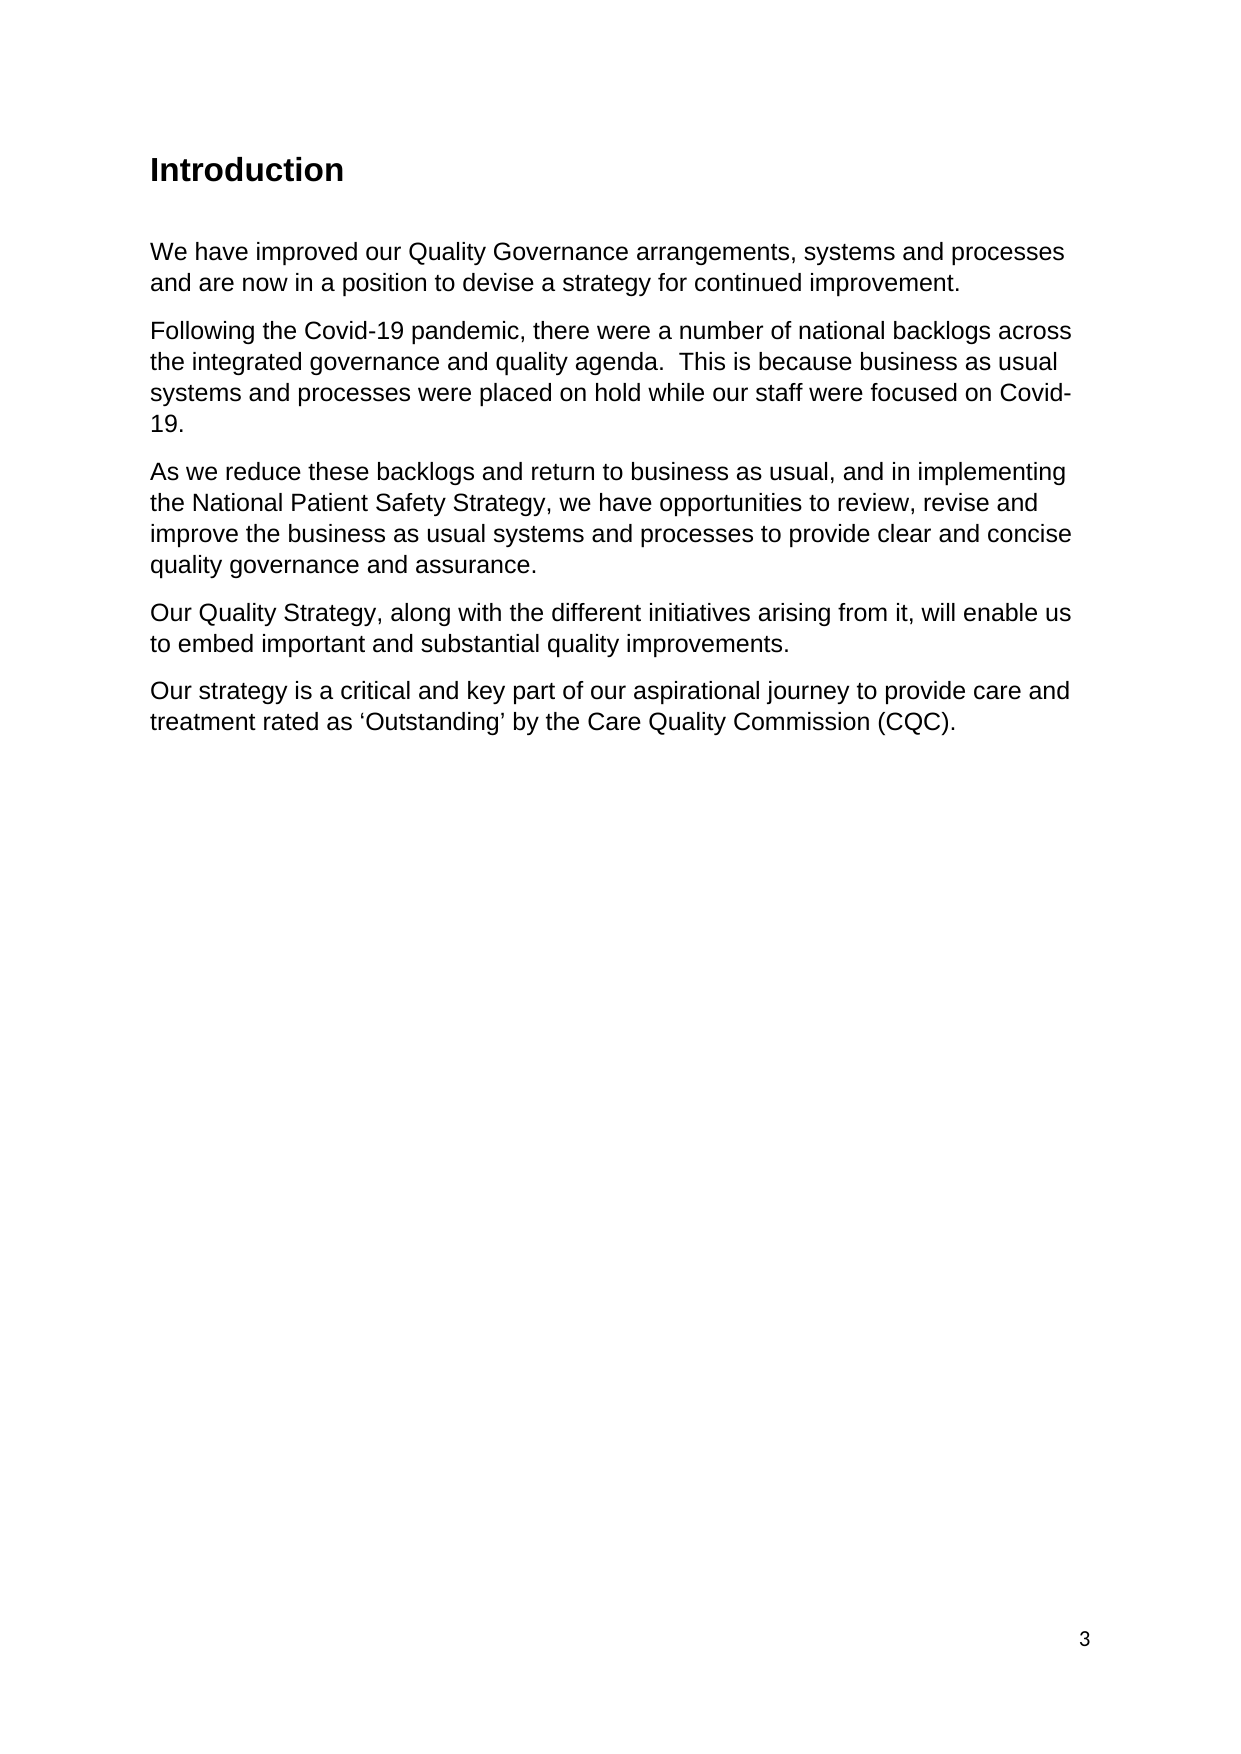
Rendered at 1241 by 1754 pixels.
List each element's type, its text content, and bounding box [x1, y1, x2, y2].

text Following the Covid-19 pandemic, there were a number of national backlogs across the integrated governance and quality agenda. This is because business as usual systems and processes were placed on hold while our staff were focused on Covid-19. [150, 316, 1090, 438]
text We have improved our Quality Governance arrangements, systems and processes and are now in a position to devise a strategy for continued improvement. [150, 237, 1090, 297]
text As we reduce these backlogs and return to business as usual, and in implementing the National Patient Safety Strategy, we have opportunities to review, revise and improve the business as usual systems and processes to provide clear and concise quality governance and assurance. [150, 457, 1090, 578]
subtitle Introduction [150, 150, 1090, 188]
text Our strategy is a critical and key part of our aspirational journey to provide care and treatment rated as ‘Outstanding’ by the Care Quality Commission (CQC). [150, 676, 1090, 736]
text Our Quality Strategy, along with the different initiatives arising from it, will enable us to embed important and substantial quality improvements. [150, 597, 1090, 657]
